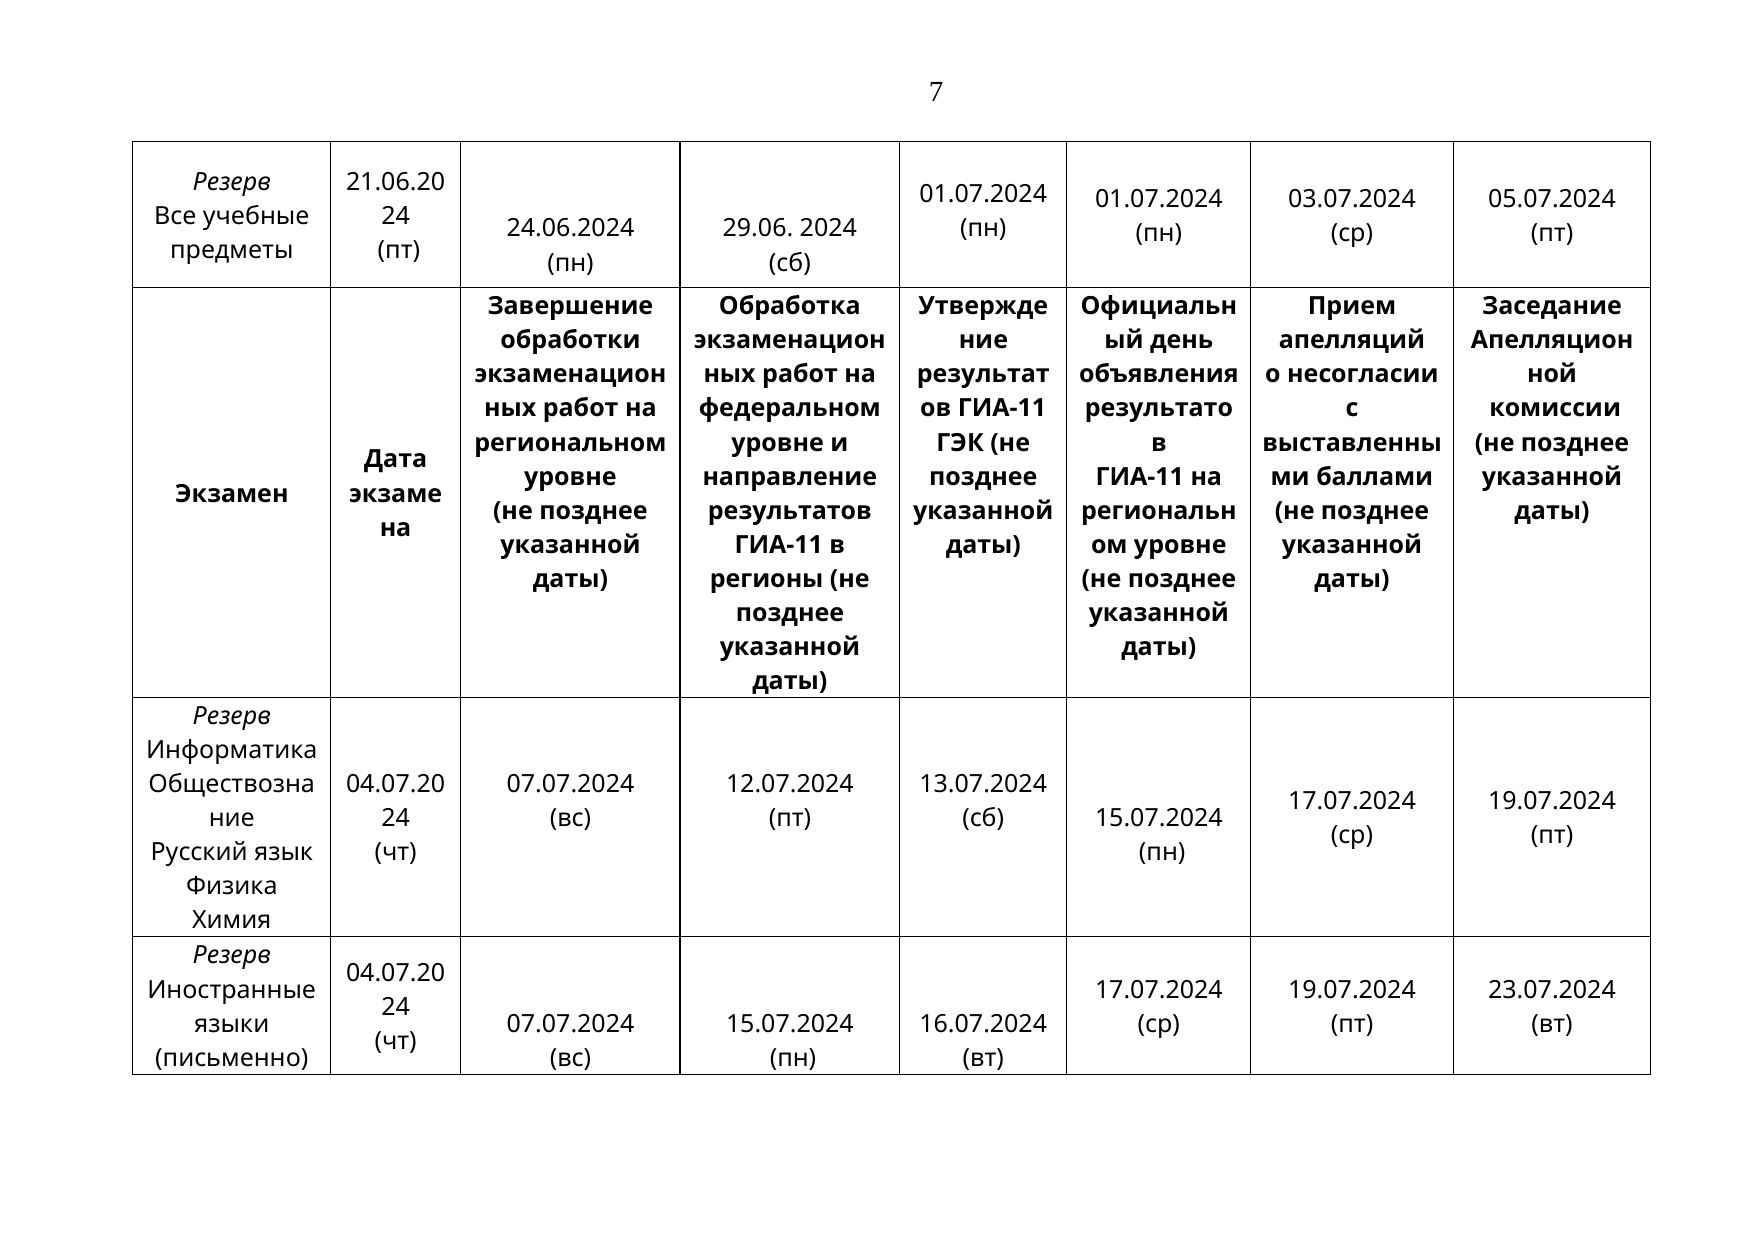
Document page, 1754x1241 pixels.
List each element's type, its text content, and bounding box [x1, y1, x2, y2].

table_cell Резерв Иностранные языки (письменно) [133, 937, 330, 1073]
table_cell 15.07.2024 (пн) [1067, 698, 1250, 936]
table_cell 17.07.2024 (ср) [1067, 937, 1250, 1073]
table_cell Экзамен [133, 288, 330, 697]
table_cell Утверждение результатов ГИА-11 ГЭК (не позднее указанной даты) [900, 288, 1066, 697]
table_cell 19.07.2024 (пт) [1454, 698, 1650, 936]
table_cell 15.07.2024 (пн) [681, 937, 899, 1073]
table_cell 23.07.2024 (вт) [1454, 937, 1650, 1073]
table_cell 01.07.2024 (пн) [1067, 142, 1250, 287]
table_cell 05.07.2024 (пт) [1454, 142, 1650, 287]
table_cell Завершение обработки экзаменационных работ на региональном уровне (не позднее указанной даты) [461, 288, 679, 697]
table_cell 21.06.2024 (пт) [331, 142, 460, 287]
table_cell Обработка экзаменационных работ на федеральном уровне и направление результатов ГИА-11 в регионы (не позднее указанной даты) [681, 288, 899, 697]
table_cell 07.07.2024 (вс) [461, 937, 679, 1073]
table_cell Резерв Все учебные предметы [133, 142, 330, 287]
table_cell 12.07.2024 (пт) [681, 698, 899, 936]
table_cell 04.07.2024 (чт) [331, 937, 460, 1073]
table_cell 17.07.2024 (ср) [1251, 698, 1453, 936]
table_cell 19.07.2024 (пт) [1251, 937, 1453, 1073]
table_cell 29.06. 2024 (сб) [681, 142, 899, 287]
table_cell 24.06.2024 (пн) [461, 142, 679, 287]
table_cell 04.07.2024 (чт) [331, 698, 460, 936]
table_cell Заседание Апелляционной комиссии (не позднее указанной даты) [1454, 288, 1650, 697]
table_cell Дата экзамена [331, 288, 460, 697]
table_cell 03.07.2024 (ср) [1251, 142, 1453, 287]
table_cell Резерв Информатика Обществознание Русский язык Физика Химия [133, 698, 330, 936]
table_cell Прием апелляций о несогласии с выставленными баллами (не позднее указанной даты) [1251, 288, 1453, 697]
table_cell 07.07.2024 (вс) [461, 698, 679, 936]
table_cell Официальный день объявления результатов ГИА-11 на региональном уровне (не позднее указанной даты) [1067, 288, 1250, 697]
table_cell 01.07.2024 (пн) [900, 142, 1066, 287]
table_cell 13.07.2024 (сб) [900, 698, 1066, 936]
table_cell 16.07.2024 (вт) [900, 937, 1066, 1073]
